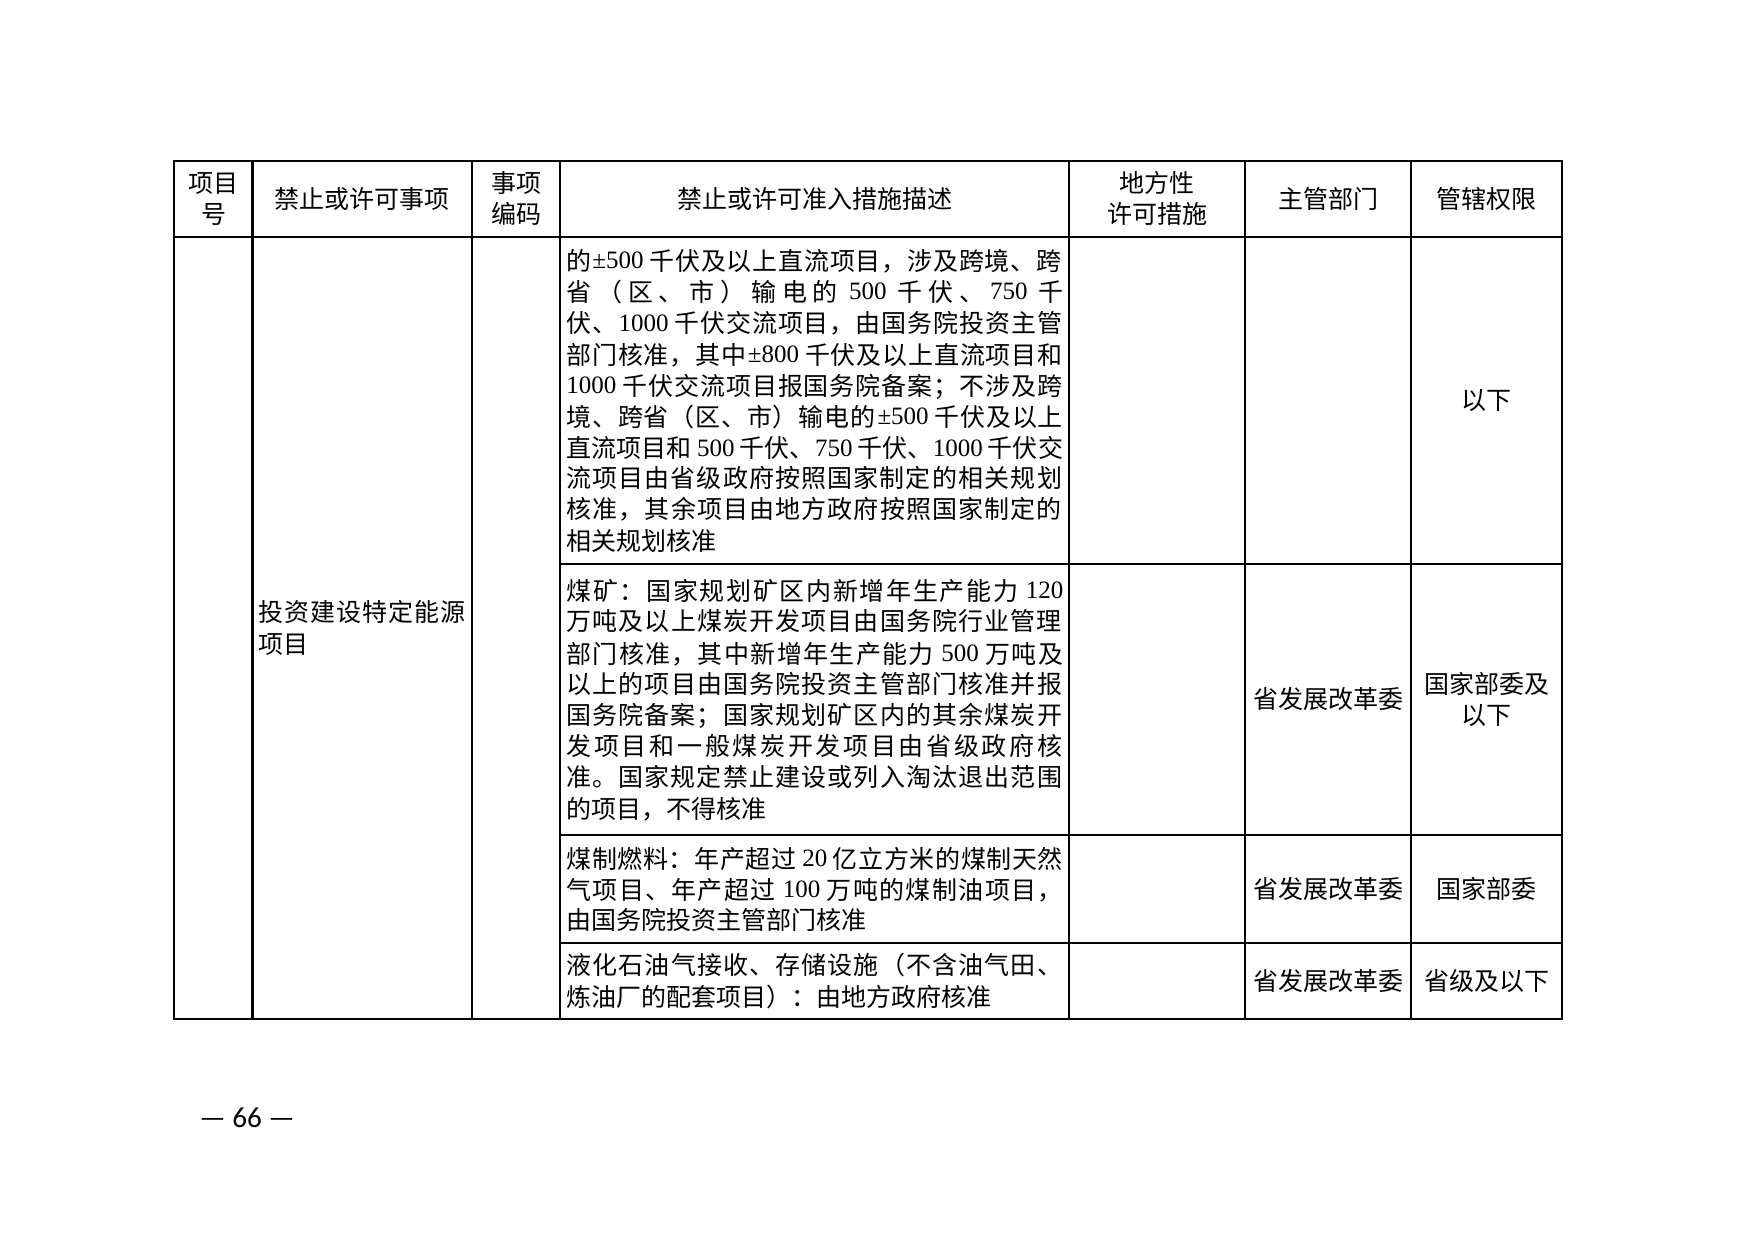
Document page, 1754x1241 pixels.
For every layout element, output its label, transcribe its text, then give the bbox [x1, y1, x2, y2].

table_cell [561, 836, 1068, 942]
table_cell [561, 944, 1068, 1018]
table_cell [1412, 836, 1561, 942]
table_header 主管部门 [1246, 162, 1410, 236]
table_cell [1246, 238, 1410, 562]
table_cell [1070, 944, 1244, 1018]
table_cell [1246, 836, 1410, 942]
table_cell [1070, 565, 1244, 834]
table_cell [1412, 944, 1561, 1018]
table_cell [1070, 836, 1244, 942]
table_header 禁止或许可事项 [254, 162, 471, 236]
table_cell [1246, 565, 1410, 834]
table_header 项目号 [175, 162, 251, 236]
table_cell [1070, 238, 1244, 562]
table_header 事项 编码 [473, 162, 559, 236]
table_header 禁止或许可准入措施描述 [561, 162, 1068, 236]
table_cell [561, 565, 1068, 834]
table_header 地方性 许可措施 [1070, 162, 1244, 236]
table_header 管辖权限 [1412, 162, 1561, 236]
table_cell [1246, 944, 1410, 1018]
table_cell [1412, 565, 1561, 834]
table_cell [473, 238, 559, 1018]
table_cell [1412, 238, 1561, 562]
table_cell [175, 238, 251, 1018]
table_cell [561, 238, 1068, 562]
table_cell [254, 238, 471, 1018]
